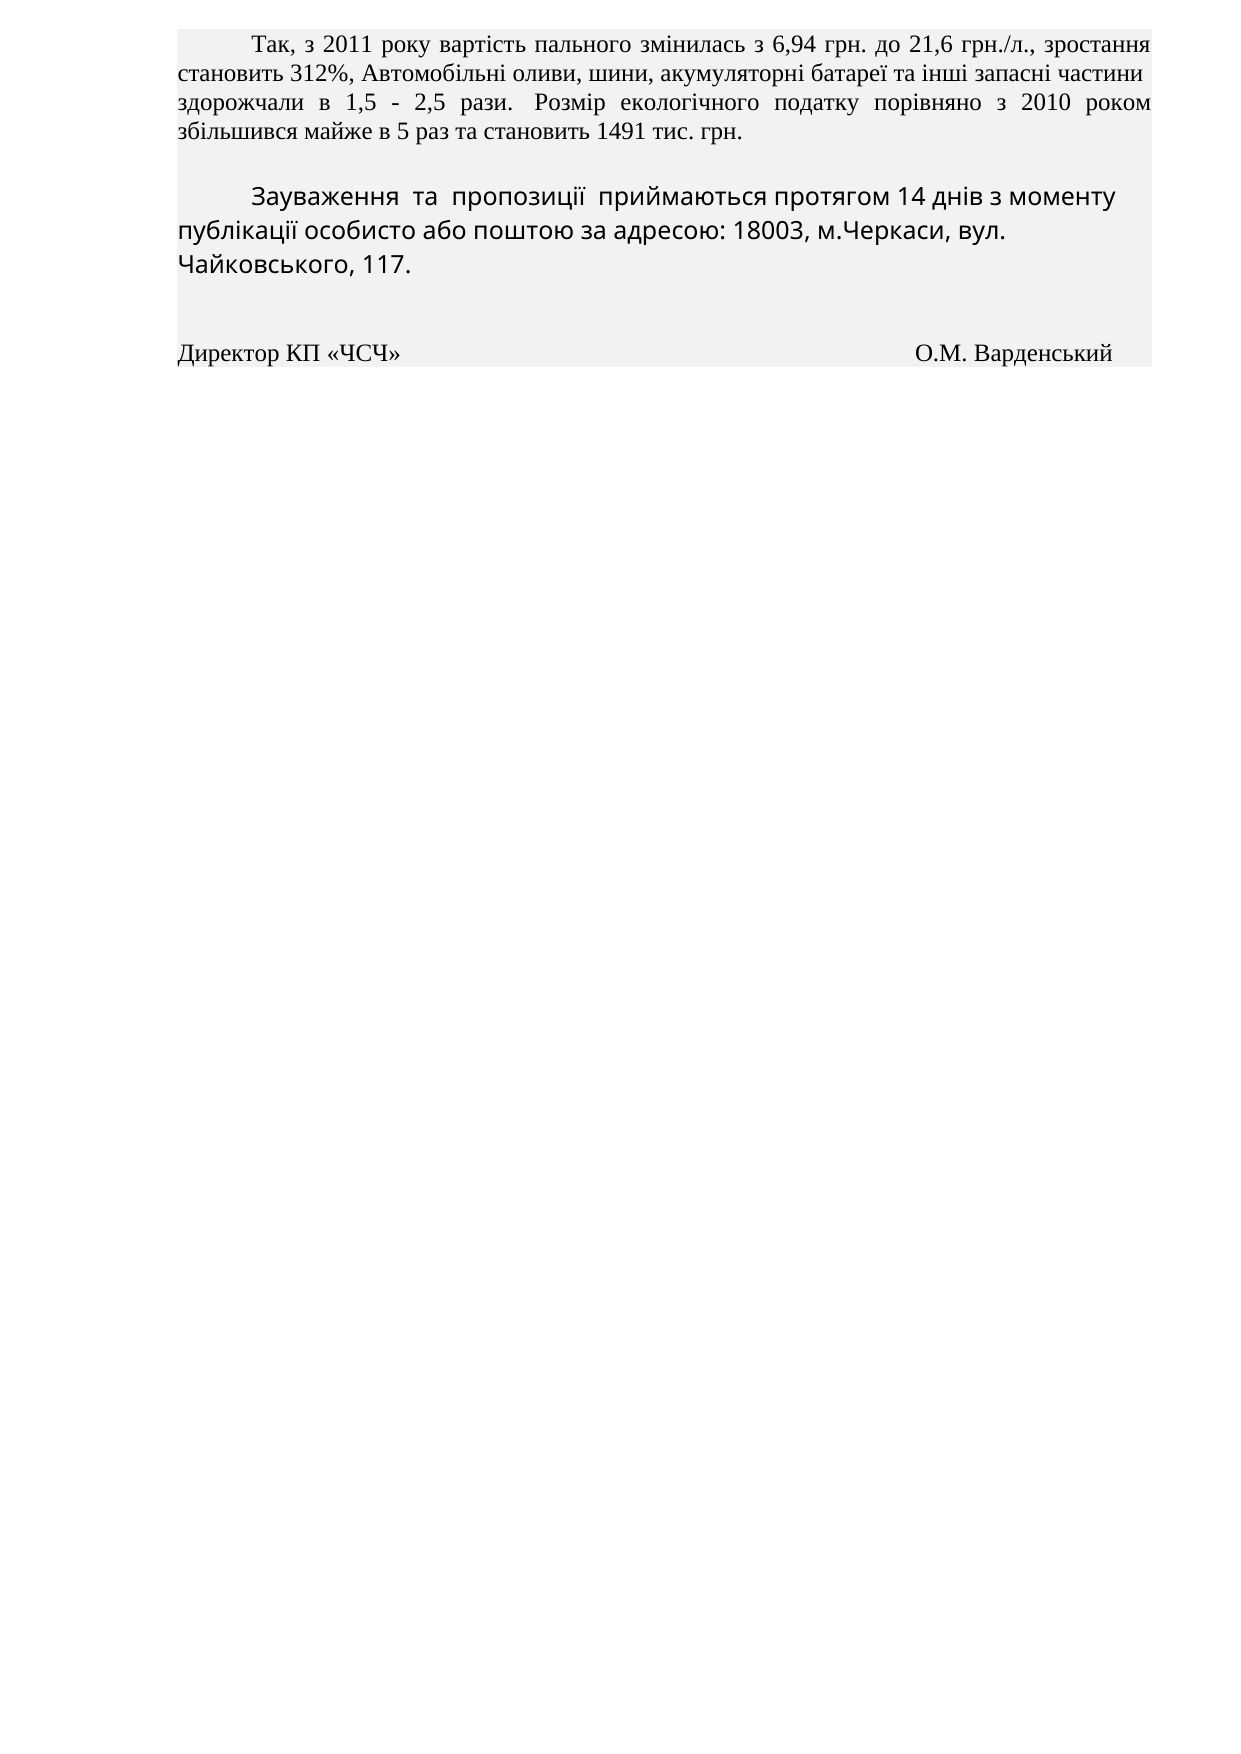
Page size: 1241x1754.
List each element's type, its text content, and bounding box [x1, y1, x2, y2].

text Зауваження та пропозиції приймаються протягом 14 днів з моменту публікації особисто або поштою за адресою: 18003, м.Черкаси, вул. Чайковського, 117. [177, 179, 1152, 281]
text Так, з 2011 року вартість пального змінилась з 6,94 грн. до 21,6 грн./л., зростання становить 312%, Автомобільні оливи, шини, акумуляторні батареї та інші запасні частини здорожчали в 1,5 - 2,5 рази. Розмір екологічного податку порівняно з 2010 роком збільшився майже в 5 раз та становить 1491 тис. грн. [177, 29, 1152, 144]
text Директор КП «ЧСЧ» О.М. Варденський [177, 338, 1152, 367]
